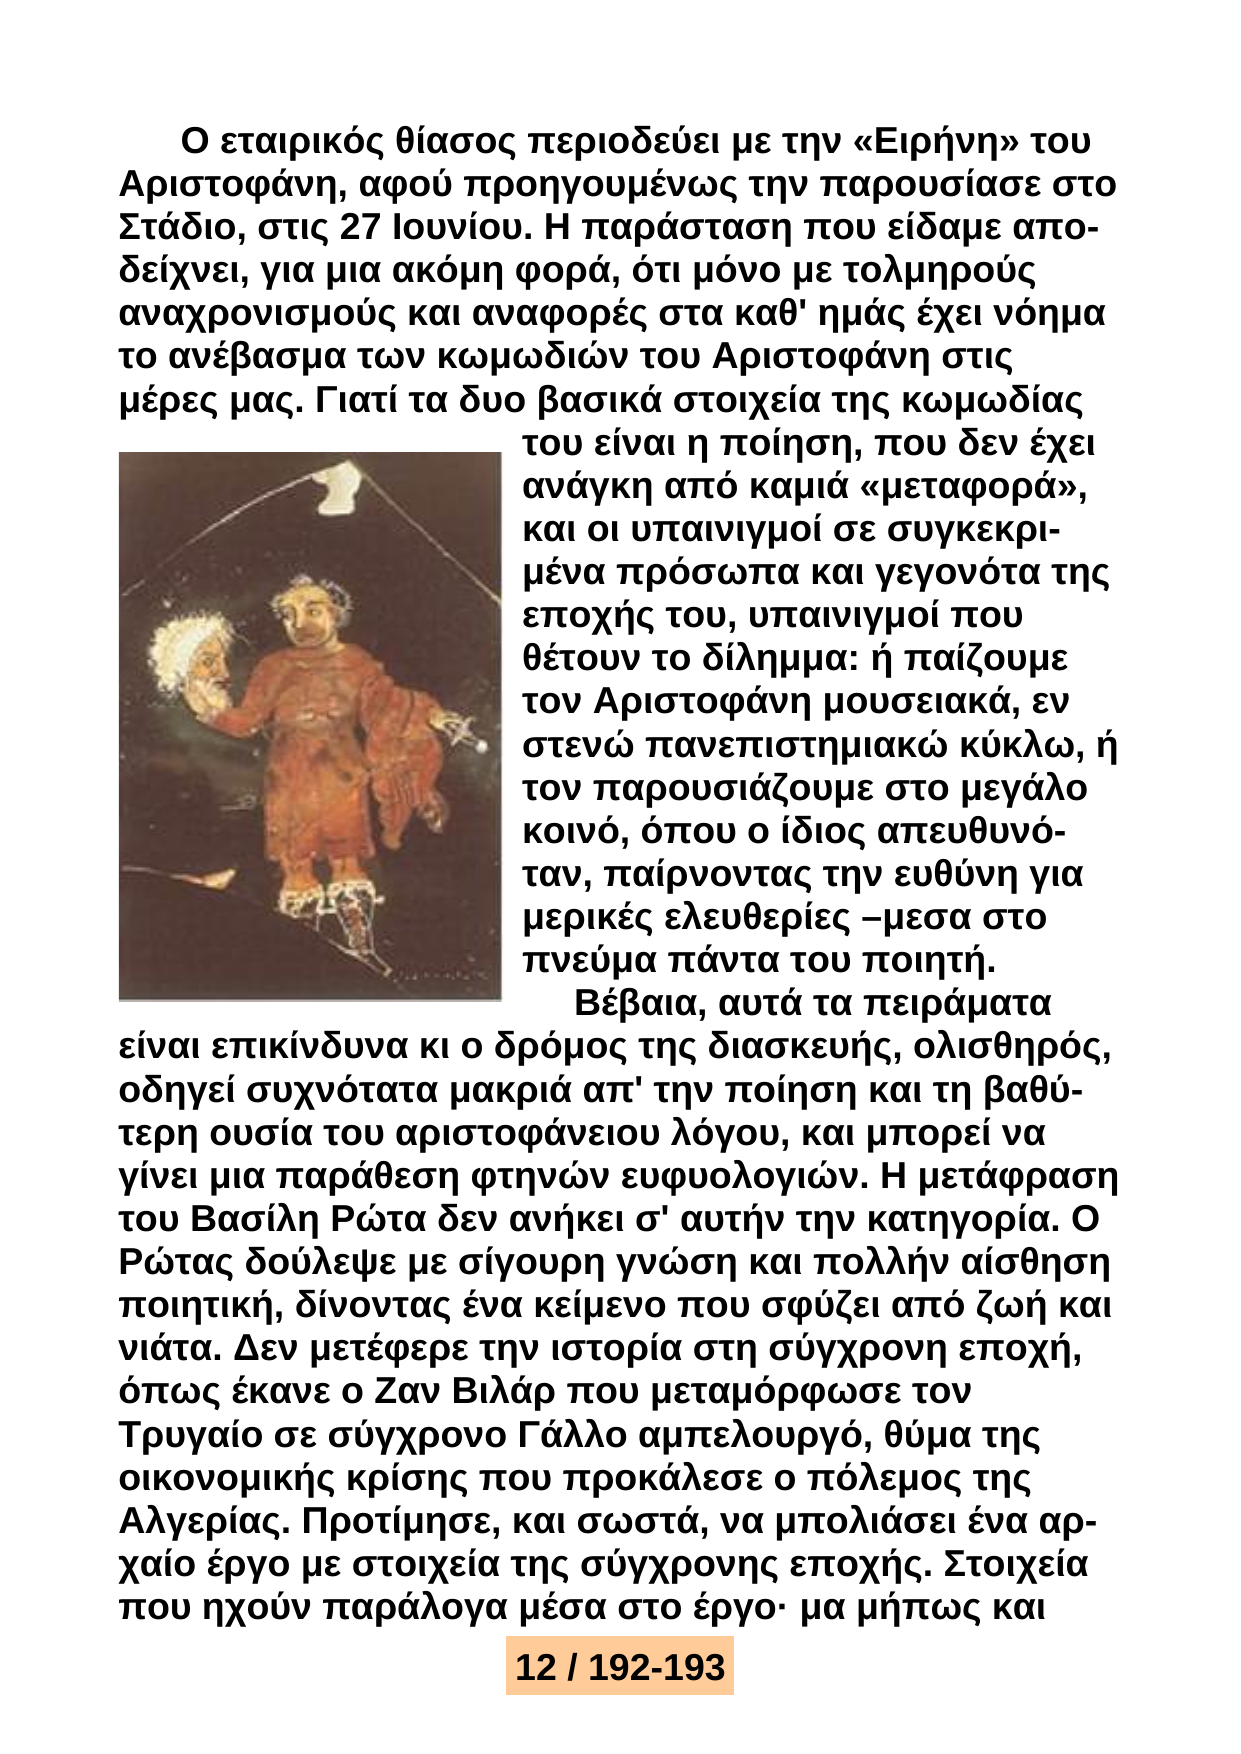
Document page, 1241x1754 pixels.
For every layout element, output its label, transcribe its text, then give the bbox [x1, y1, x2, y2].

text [118, 981, 1122, 1627]
picture [118, 452, 502, 998]
text Ο εταιρικός θίασος περιοδεύει με την «Ειρήνη» του Αριστοφάνη, αφού προηγουμένως την παρουσίασε στο Στάδιο, στις 27 Ιουνίου. Η παράσταση που είδαμε απο-δείχνει, για μια ακόμη φορά, ότι μόνο με τολμηρούς αναχρονισμούς και αναφορές στα καθ' ημάς έχει νόημα το ανέβασμα των κωμωδιών του Αριστοφάνη στις μέρες μας. Γιατί τα δυο βασικά στοιχεία της κωμωδίας του είναι η ποίηση, που δεν έχει ανάγκη από καμιά «μεταφορά», και οι υπαινιγμοί σε συγκεκρι-μένα πρόσωπα και γεγονότα της εποχής του, υπαινιγμοί που θέτουν το δίλημμα: ή παίζουμε τον Αριστοφάνη μουσειακά, εν στενώ πανεπιστημιακώ κύκλω, ή τον παρουσιάζουμε στο μεγάλο κοινό, όπου ο ίδιος απευθυνό-ταν, παίρνοντας την ευθύνη για μερικές ελευθερίες –μεσα στο πνεύμα πάντα του ποιητή. [118, 118, 1122, 981]
